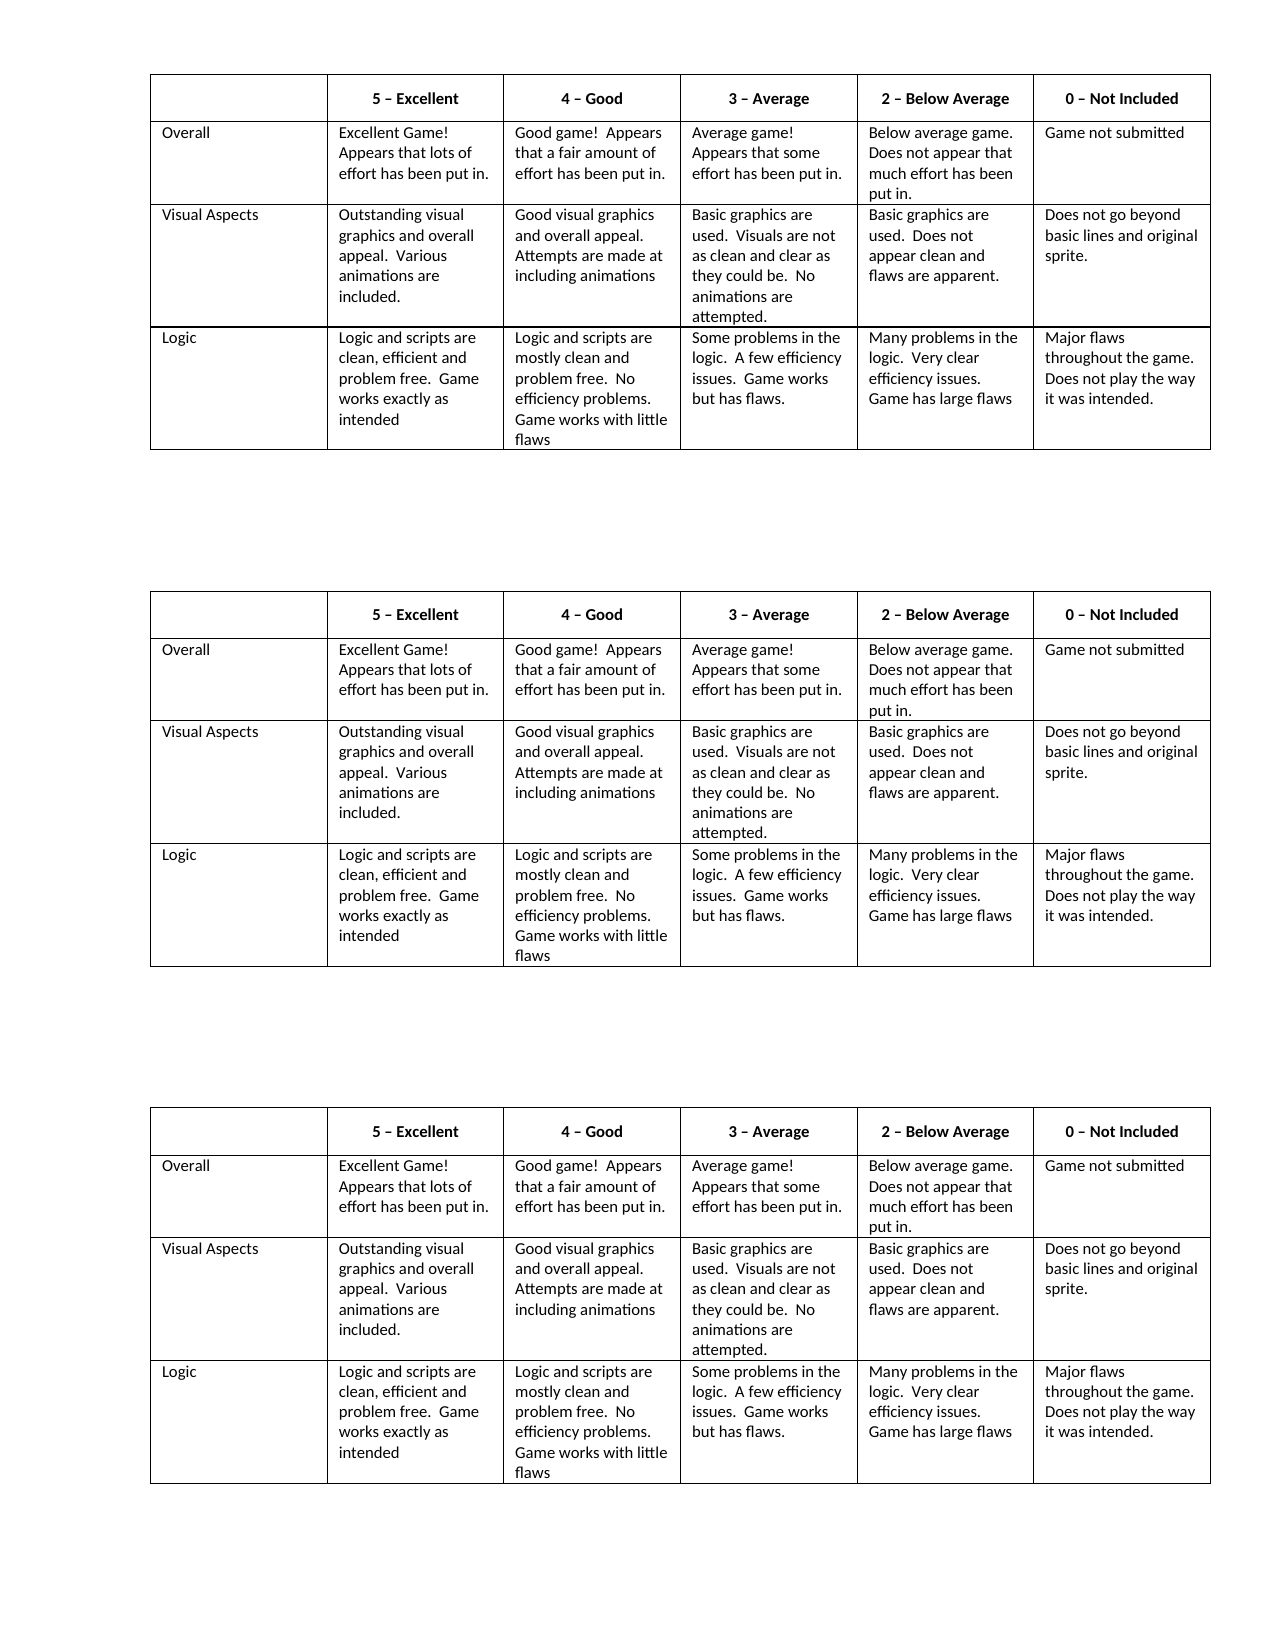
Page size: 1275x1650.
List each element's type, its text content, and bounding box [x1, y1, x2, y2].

table_cell Average game! Appears that some effort has been put in. [681, 1156, 857, 1237]
table_cell Average game! Appears that some effort has been put in. [681, 639, 857, 720]
table_cell Logic [151, 844, 327, 966]
table_cell Excellent Game! Appears that lots of effort has been put in. [328, 1156, 503, 1237]
table_cell Good visual graphics and overall appeal. Attempts are made at including animations [504, 1238, 680, 1360]
table_header 0 – Not Included [1034, 75, 1210, 121]
table_cell Many problems in the logic. Very clear efficiency issues. Game has large flaws [858, 844, 1033, 966]
table_cell Good game! Appears that a fair amount of effort has been put in. [504, 122, 680, 203]
table_cell Game not submitted [1034, 122, 1210, 203]
table_cell Major flaws throughout the game. Does not play the way it was intended. [1034, 844, 1210, 966]
table_header 5 – Excellent [328, 75, 503, 121]
table_cell Logic and scripts are mostly clean and problem free. No efficiency problems. Game works with little flaws [504, 328, 680, 449]
table_header 2 – Below Average [858, 1108, 1033, 1154]
table_header 0 – Not Included [1034, 1108, 1210, 1154]
table_cell Overall [151, 1156, 327, 1237]
table_cell Logic [151, 328, 327, 449]
table_cell Visual Aspects [151, 205, 327, 326]
table_header [151, 592, 327, 638]
table_cell Good game! Appears that a fair amount of effort has been put in. [504, 1156, 680, 1237]
table_header 3 – Average [681, 75, 857, 121]
table_cell Logic [151, 1361, 327, 1483]
table_cell Good visual graphics and overall appeal. Attempts are made at including animations [504, 721, 680, 843]
table_cell Below average game. Does not appear that much effort has been put in. [858, 639, 1033, 720]
table_header 5 – Excellent [328, 592, 503, 638]
table_cell Good game! Appears that a fair amount of effort has been put in. [504, 639, 680, 720]
table_cell Excellent Game! Appears that lots of effort has been put in. [328, 122, 503, 203]
table_cell Below average game. Does not appear that much effort has been put in. [858, 122, 1033, 203]
table_cell Basic graphics are used. Visuals are not as clean and clear as they could be. No animations are attempted. [681, 1238, 857, 1360]
table_cell Below average game. Does not appear that much effort has been put in. [858, 1156, 1033, 1237]
table_cell Logic and scripts are clean, efficient and problem free. Game works exactly as intended [328, 844, 503, 966]
table_cell Basic graphics are used. Does not appear clean and flaws are apparent. [858, 1238, 1033, 1360]
table_cell Excellent Game! Appears that lots of effort has been put in. [328, 639, 503, 720]
table_cell Basic graphics are used. Visuals are not as clean and clear as they could be. No animations are attempted. [681, 721, 857, 843]
table_cell Many problems in the logic. Very clear efficiency issues. Game has large flaws [858, 328, 1033, 449]
table_header [151, 75, 327, 121]
table_cell Outstanding visual graphics and overall appeal. Various animations are included. [328, 205, 503, 326]
table_cell Major flaws throughout the game. Does not play the way it was intended. [1034, 1361, 1210, 1483]
table_cell Logic and scripts are mostly clean and problem free. No efficiency problems. Game works with little flaws [504, 844, 680, 966]
table_header 4 – Good [504, 592, 680, 638]
table_header 4 – Good [504, 1108, 680, 1154]
table_cell Logic and scripts are clean, efficient and problem free. Game works exactly as intended [328, 1361, 503, 1483]
table_cell Outstanding visual graphics and overall appeal. Various animations are included. [328, 1238, 503, 1360]
table_cell Does not go beyond basic lines and original sprite. [1034, 1238, 1210, 1360]
table_header 2 – Below Average [858, 592, 1033, 638]
table_header 5 – Excellent [328, 1108, 503, 1154]
table_cell Good visual graphics and overall appeal. Attempts are made at including animations [504, 205, 680, 326]
table_header 2 – Below Average [858, 75, 1033, 121]
table_cell Some problems in the logic. A few efficiency issues. Game works but has flaws. [681, 1361, 857, 1483]
table_cell Some problems in the logic. A few efficiency issues. Game works but has flaws. [681, 844, 857, 966]
table_cell Major flaws throughout the game. Does not play the way it was intended. [1034, 328, 1210, 449]
table_cell Logic and scripts are mostly clean and problem free. No efficiency problems. Game works with little flaws [504, 1361, 680, 1483]
table_cell Logic and scripts are clean, efficient and problem free. Game works exactly as intended [328, 328, 503, 449]
table_header 4 – Good [504, 75, 680, 121]
table_cell Does not go beyond basic lines and original sprite. [1034, 205, 1210, 326]
table_cell Game not submitted [1034, 1156, 1210, 1237]
table_cell Basic graphics are used. Does not appear clean and flaws are apparent. [858, 205, 1033, 326]
table_cell Visual Aspects [151, 1238, 327, 1360]
table_cell Basic graphics are used. Visuals are not as clean and clear as they could be. No animations are attempted. [681, 205, 857, 326]
table_header [151, 1108, 327, 1154]
table_cell Outstanding visual graphics and overall appeal. Various animations are included. [328, 721, 503, 843]
table_header 0 – Not Included [1034, 592, 1210, 638]
table_header 3 – Average [681, 592, 857, 638]
table_cell Game not submitted [1034, 639, 1210, 720]
table_cell Overall [151, 122, 327, 203]
table_cell Overall [151, 639, 327, 720]
table_cell Many problems in the logic. Very clear efficiency issues. Game has large flaws [858, 1361, 1033, 1483]
table_cell Does not go beyond basic lines and original sprite. [1034, 721, 1210, 843]
table_cell Visual Aspects [151, 721, 327, 843]
table_cell Some problems in the logic. A few efficiency issues. Game works but has flaws. [681, 328, 857, 449]
table_cell Basic graphics are used. Does not appear clean and flaws are apparent. [858, 721, 1033, 843]
table_cell Average game! Appears that some effort has been put in. [681, 122, 857, 203]
table_header 3 – Average [681, 1108, 857, 1154]
